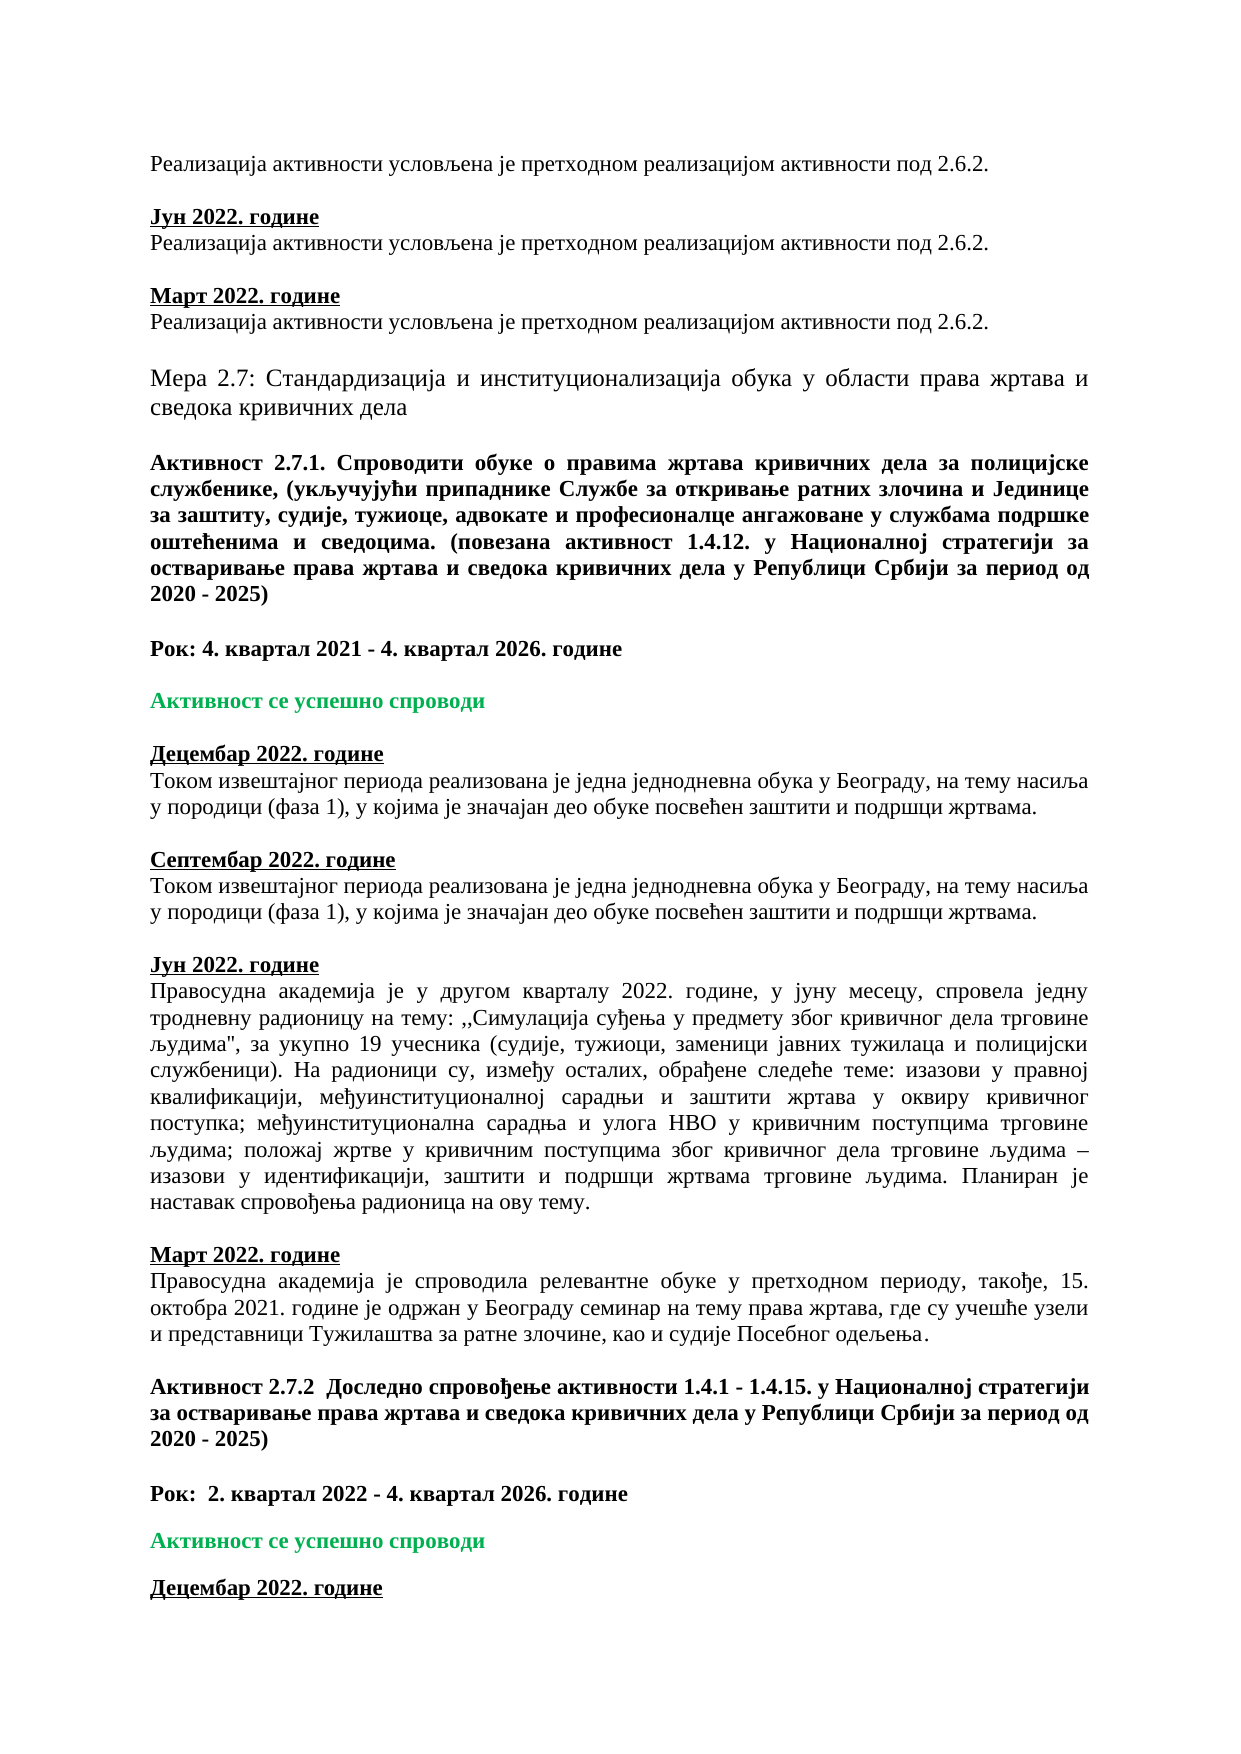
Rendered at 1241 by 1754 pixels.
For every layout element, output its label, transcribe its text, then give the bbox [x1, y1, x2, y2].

text Децембар 2022. године [150, 740, 1090, 767]
text Током извештајног периода реализована је једна једнодневна обука у Београду, на тему насиља у породици (фаза 1), у којима је значајан део обуке посвећен заштити и подршци жртвама. [150, 872, 1090, 925]
text Јун 2022. године [150, 203, 1090, 229]
text Јун 2022. године [150, 951, 1090, 977]
subtitle Активност 2.7.1. Спроводити обуке о правима жртава кривичних дела за полицијске службенике, (укључујући припаднике Службе за откривање ратних злочина и Јединице за заштиту, судије, тужиоце, адвокате и професионалце ангажоване у службама подршке оштећенима и сведоцима. (повезана активност 1.4.12. у Националној стратегији за остваривање права жртава и сведока кривичних дела у Републици Србији за период од 2020 - 2025) [150, 449, 1090, 607]
text Март 2022. године [150, 282, 1090, 308]
text Правосудна академија је спроводила релевантне обуке у претходном периоду, такође, 15. октобра 2021. године је одржан у Београду семинар на тему права жртава, где су учешће узели и представници Тужилаштва за ратне злочине, као и судије Посебног одељења. [150, 1267, 1090, 1346]
text Рок: 2. квартал 2022 - 4. квартал 2026. године [150, 1480, 1090, 1506]
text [150, 150, 1090, 176]
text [150, 229, 1090, 255]
text Активност се успешно спроводи [150, 688, 1090, 714]
text Правосудна академија је у другом кварталу 2022. године, у јуну месецу, спровела једну тродневну радионицу на тему: ,,Симулација суђења у предмету због кривичног дела трговине људима'', за укупно 19 учесника (судије, тужиоци, заменици јавних тужилаца и полицијски службеници). На радионици су, између осталих, обрађене следеће теме: изазови у правној квалификацији, међуинституционалној сарадњи и заштити жртава у оквиру кривичног поступка; међуинституционална сарадња и улога НВО у кривичним поступцима трговине људима; положај жртве у кривичним поступцима због кривичног дела трговине људима – изазови у идентификацији, заштити и подршци жртвама трговине људима. Планиран је наставак спровођења радионица на ову тему. [150, 977, 1090, 1215]
text Децембар 2022. године [150, 1574, 1090, 1601]
subtitle Активност 2.7.2 Доследно спровођење активности 1.4.1 - 1.4.15. у Националној стратегији за остваривање права жртава и сведока кривичних дела у Републици Србији за период од 2020 - 2025) [150, 1373, 1090, 1452]
text Реализација активности условљена је претходном реализацијом активности под 2.6.2. [150, 308, 1090, 334]
text Март 2022. године [150, 1241, 1090, 1267]
subtitle Мера 2.7: Стандардизација и институционализација обука у области права жртава и сведока кривичних дела [150, 363, 1090, 421]
text Активност се успешно спроводи [150, 1527, 1090, 1553]
text Током извештајног периода реализована је једна једнодневна обука у Београду, на тему насиља у породици (фаза 1), у којима је значајан део обуке посвећен заштити и подршци жртвама. [150, 767, 1090, 819]
text Рок: 4. квартал 2021 - 4. квартал 2026. године [150, 635, 1090, 661]
text Септембар 2022. године [150, 846, 1090, 872]
